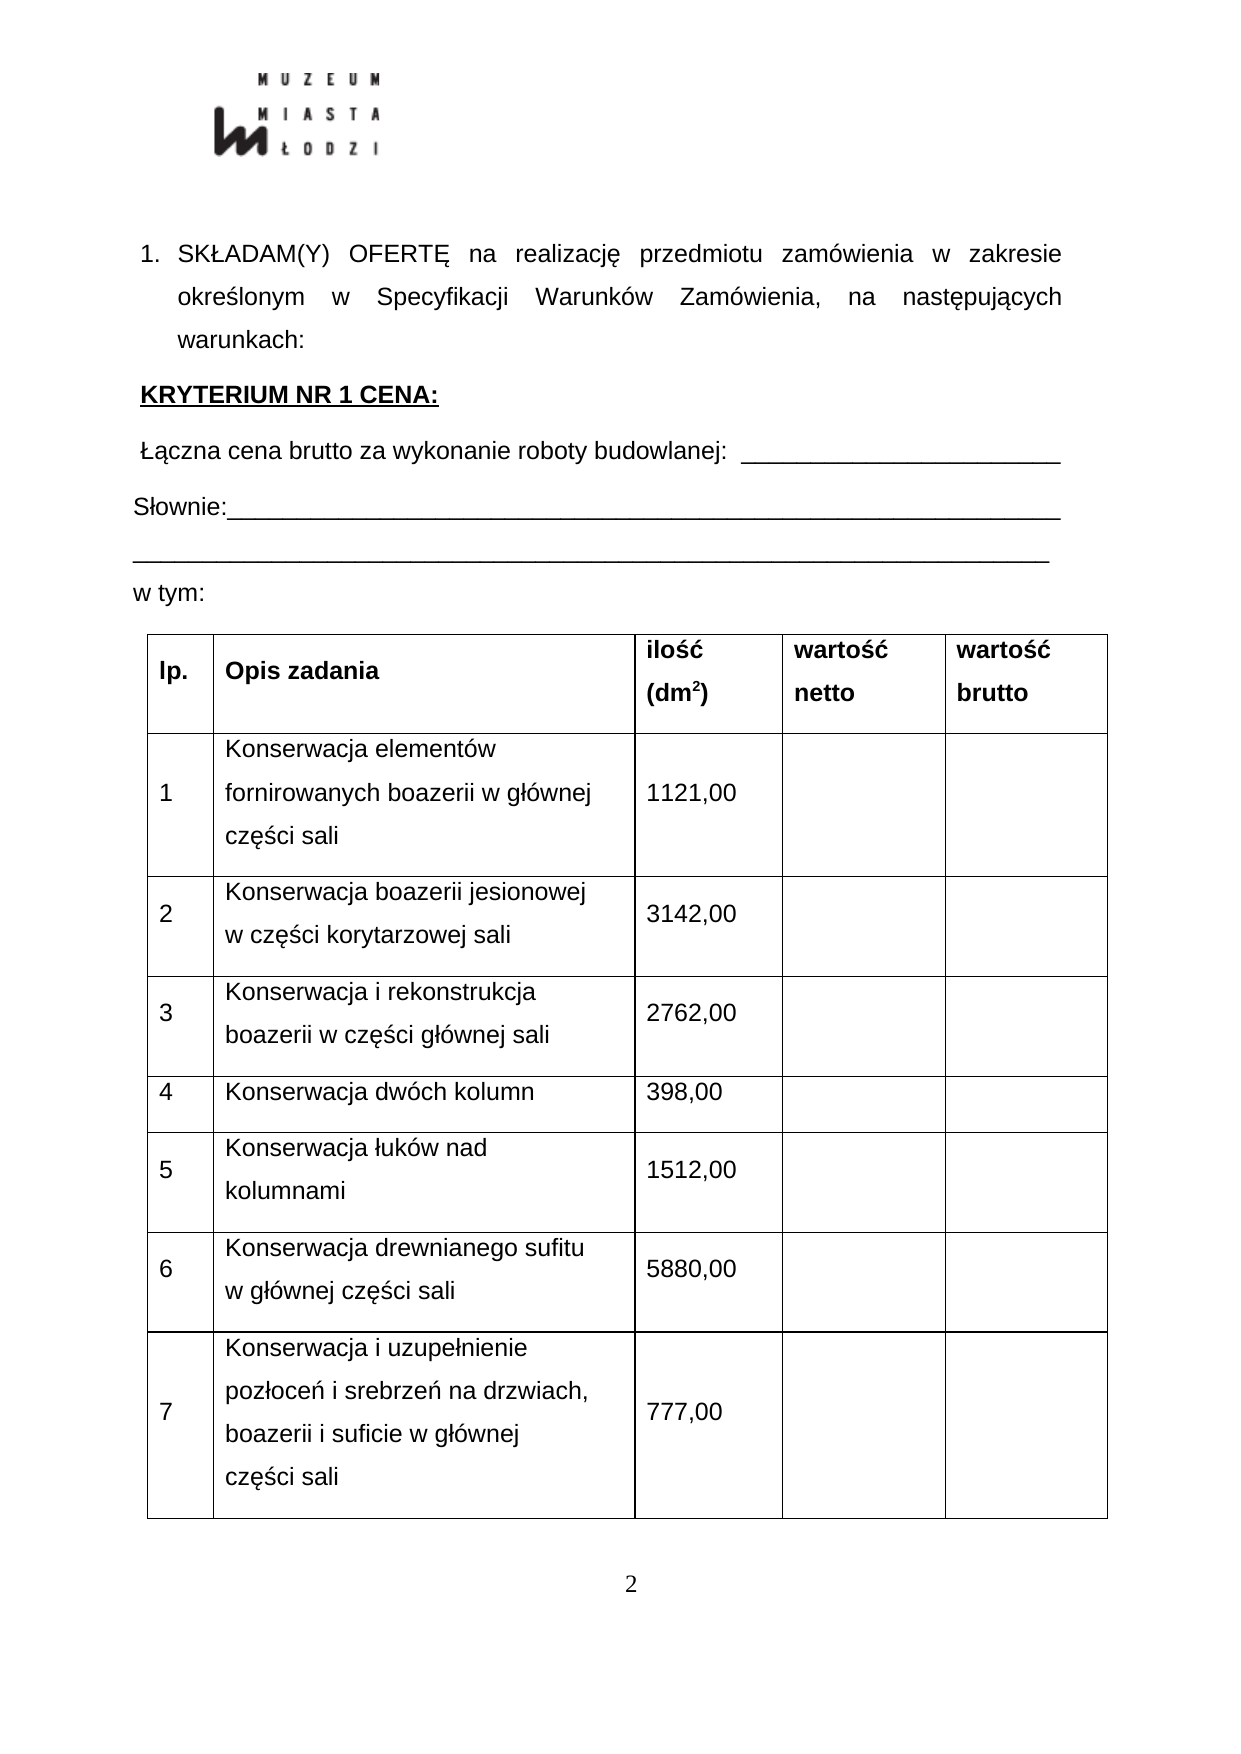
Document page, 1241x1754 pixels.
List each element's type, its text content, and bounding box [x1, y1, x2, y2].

table_cell [946, 1233, 1107, 1331]
table_cell 5880,00 [636, 1233, 782, 1331]
table_cell 1512,00 [636, 1133, 782, 1232]
table_cell 3 [148, 977, 213, 1076]
table_cell 4 [148, 1077, 213, 1132]
table_cell Konserwacja elementów fornirowanych boazerii w głównej części sali [214, 734, 634, 876]
table_cell Konserwacja drewnianego sufitu w głównej części sali [214, 1233, 634, 1331]
table_cell [946, 1133, 1107, 1232]
table_cell 5 [148, 1133, 213, 1232]
table_header wartość brutto [946, 635, 1107, 733]
table_cell [946, 977, 1107, 1076]
table_cell Konserwacja łuków nad kolumnami [214, 1133, 634, 1232]
text Słownie:______________________________________________________________________________________________________________________________w tym: [133, 492, 1063, 607]
table_cell [946, 1077, 1107, 1132]
table_cell [783, 1233, 945, 1331]
table_cell 777,00 [636, 1333, 782, 1517]
table_cell Konserwacja i uzupełnienie pozłoceń i srebrzeń na drzwiach, boazerii i suficie w głównej części sali [214, 1333, 634, 1517]
table_cell 1121,00 [636, 734, 782, 876]
table_cell 7 [148, 1333, 213, 1517]
table_cell Konserwacja i rekonstrukcja boazerii w części głównej sali [214, 977, 634, 1076]
table_header lp. [148, 635, 213, 733]
text KRYTERIUM NR 1 CENA: [140, 381, 1063, 409]
table_cell [783, 877, 945, 976]
table_cell 6 [148, 1233, 213, 1331]
table_cell [783, 1077, 945, 1132]
table_header Opis zadania [214, 635, 634, 733]
table_cell [946, 734, 1107, 876]
table_header ilość (dm2) [636, 635, 782, 733]
table_cell Konserwacja dwóch kolumn [214, 1077, 634, 1132]
table_cell 2 [148, 877, 213, 976]
list SKŁADAM(Y) OFERTĘ na realizację przedmiotu zamówienia w zakresie określonym w Specyfikacji Warunków Zamówienia, na następujących warunkach: [140, 239, 1063, 354]
table_cell [783, 1133, 945, 1232]
text Łączna cena brutto za wykonanie roboty budowlanej: _______________________ [140, 436, 1063, 465]
table_cell [946, 1333, 1107, 1517]
table_cell 398,00 [636, 1077, 782, 1132]
table_cell 1 [148, 734, 213, 876]
table_cell [783, 1333, 945, 1517]
table_cell 2762,00 [636, 977, 782, 1076]
table_cell 3142,00 [636, 877, 782, 976]
picture [199, 73, 380, 157]
table_cell [783, 734, 945, 876]
table_cell [946, 877, 1107, 976]
table_header wartość netto [783, 635, 945, 733]
table_cell [783, 977, 945, 1076]
table_cell Konserwacja boazerii jesionowej w części korytarzowej sali [214, 877, 634, 976]
